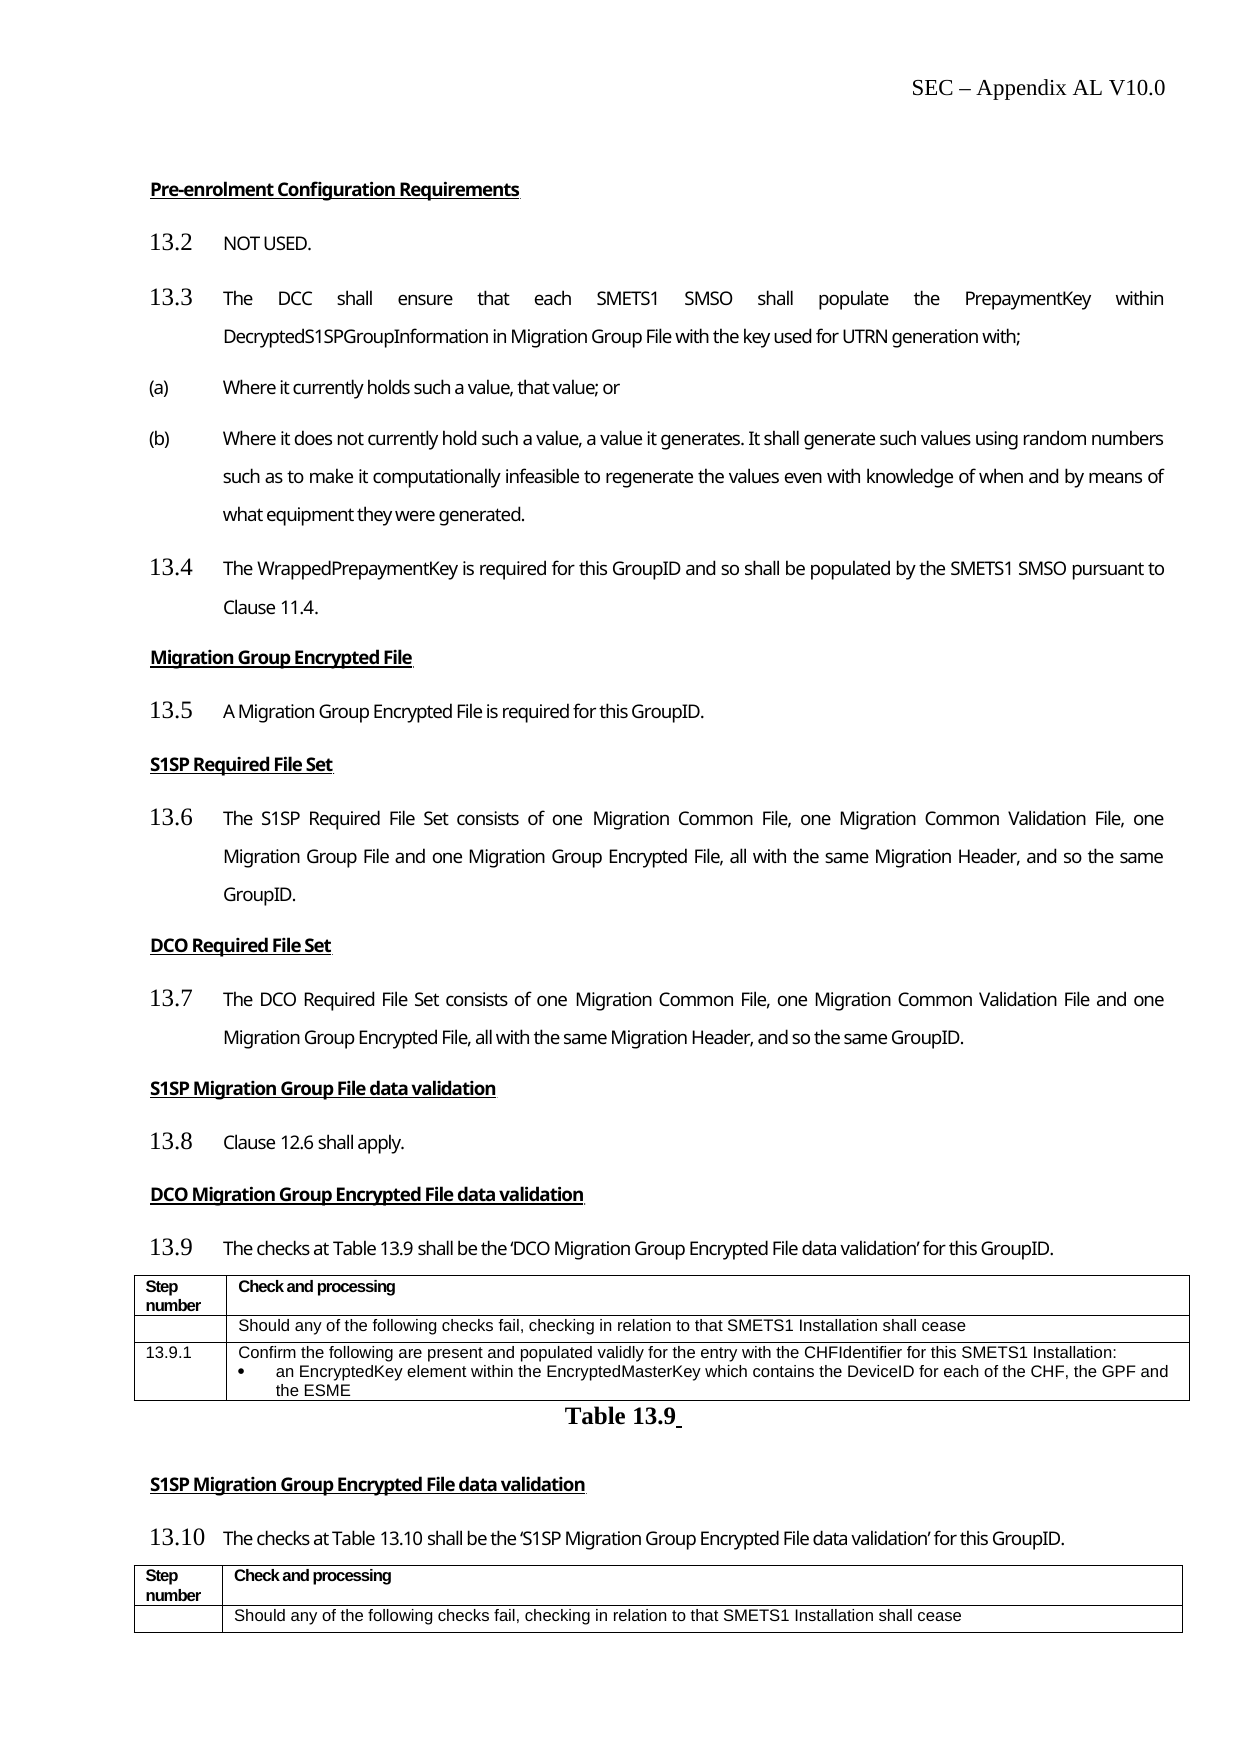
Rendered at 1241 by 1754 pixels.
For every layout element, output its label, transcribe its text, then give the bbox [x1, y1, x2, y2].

table_cell Should any of the following checks fail, checking in relation to that SMETS1 Installation shall cease [227, 1316, 1189, 1342]
subtitle Where it does not currently hold such a value, a value it generates. It shall generate such values using random numbers such as to make it computationally infeasible to regenerate the values even with knowledge of when and by means of what equipment they were generated. [149, 425, 1165, 527]
subtitle Where it currently holds such a value, that value; or [149, 374, 1165, 400]
subtitle S1SP Migration Group Encrypted File data validation [149, 1471, 1165, 1497]
subtitle NOT USED. [149, 227, 1165, 256]
subtitle DCO Required File Set [149, 932, 1165, 958]
subtitle The S1SP Required File Set consists of one Migration Common File, one Migration Common Validation File, one Migration Group File and one Migration Group Encrypted File, all with the same Migration Header, and so the same GroupID. [149, 802, 1165, 907]
table_cell Should any of the following checks fail, checking in relation to that SMETS1 Installation shall cease [223, 1606, 1182, 1632]
table_cell [135, 1316, 226, 1342]
subtitle Migration Group Encrypted File [149, 645, 1165, 670]
table_header Check and processing [223, 1566, 1182, 1604]
subtitle Clause 12.6 shall apply. [149, 1126, 1165, 1154]
table_cell [135, 1606, 222, 1632]
subtitle The checks at Table 13.9 shall be the ‘DCO Migration Group Encrypted File data validation’ for this GroupID. [149, 1232, 1165, 1261]
subtitle The checks at Table 13.10 shall be the ‘S1SP Migration Group Encrypted File data validation’ for this GroupID. [149, 1522, 1165, 1551]
subtitle The WrappedPrepaymentKey is required for this GroupID and so shall be populated by the SMETS1 SMSO pursuant to Clause 11.4. [149, 552, 1165, 619]
subtitle The DCC shall ensure that each SMETS1 SMSO shall populate the PrepaymentKey within DecryptedS1SPGroupInformation in Migration Group File with the key used for UTRN generation with; [149, 282, 1165, 349]
table_header Step number [135, 1566, 222, 1604]
table_header Check and processing [227, 1276, 1189, 1315]
subtitle Pre-enrolment Configuration Requirements [149, 176, 1165, 202]
subtitle S1SP Required File Set [149, 751, 1165, 777]
table_header Step number [135, 1276, 226, 1315]
table_cell 13.9.1 [135, 1343, 226, 1400]
table_cell Confirm the following are present and populated validly for the entry with the CHFIdentifier for this SMETS1 Installation: an EncryptedKey element within the EncryptedMasterKey which contains the DeviceID for each of the CHF, the GPF and the ESME [227, 1343, 1189, 1400]
subtitle A Migration Group Encrypted File is required for this GroupID. [149, 695, 1165, 724]
subtitle S1SP Migration Group File data validation [149, 1075, 1165, 1101]
subtitle The DCO Required File Set consists of one Migration Common File, one Migration Common Validation File and one Migration Group Encrypted File, all with the same Migration Header, and so the same GroupID. [149, 983, 1165, 1050]
text Table 13.9 [75, 1401, 1165, 1430]
subtitle DCO Migration Group Encrypted File data validation [149, 1181, 1165, 1207]
